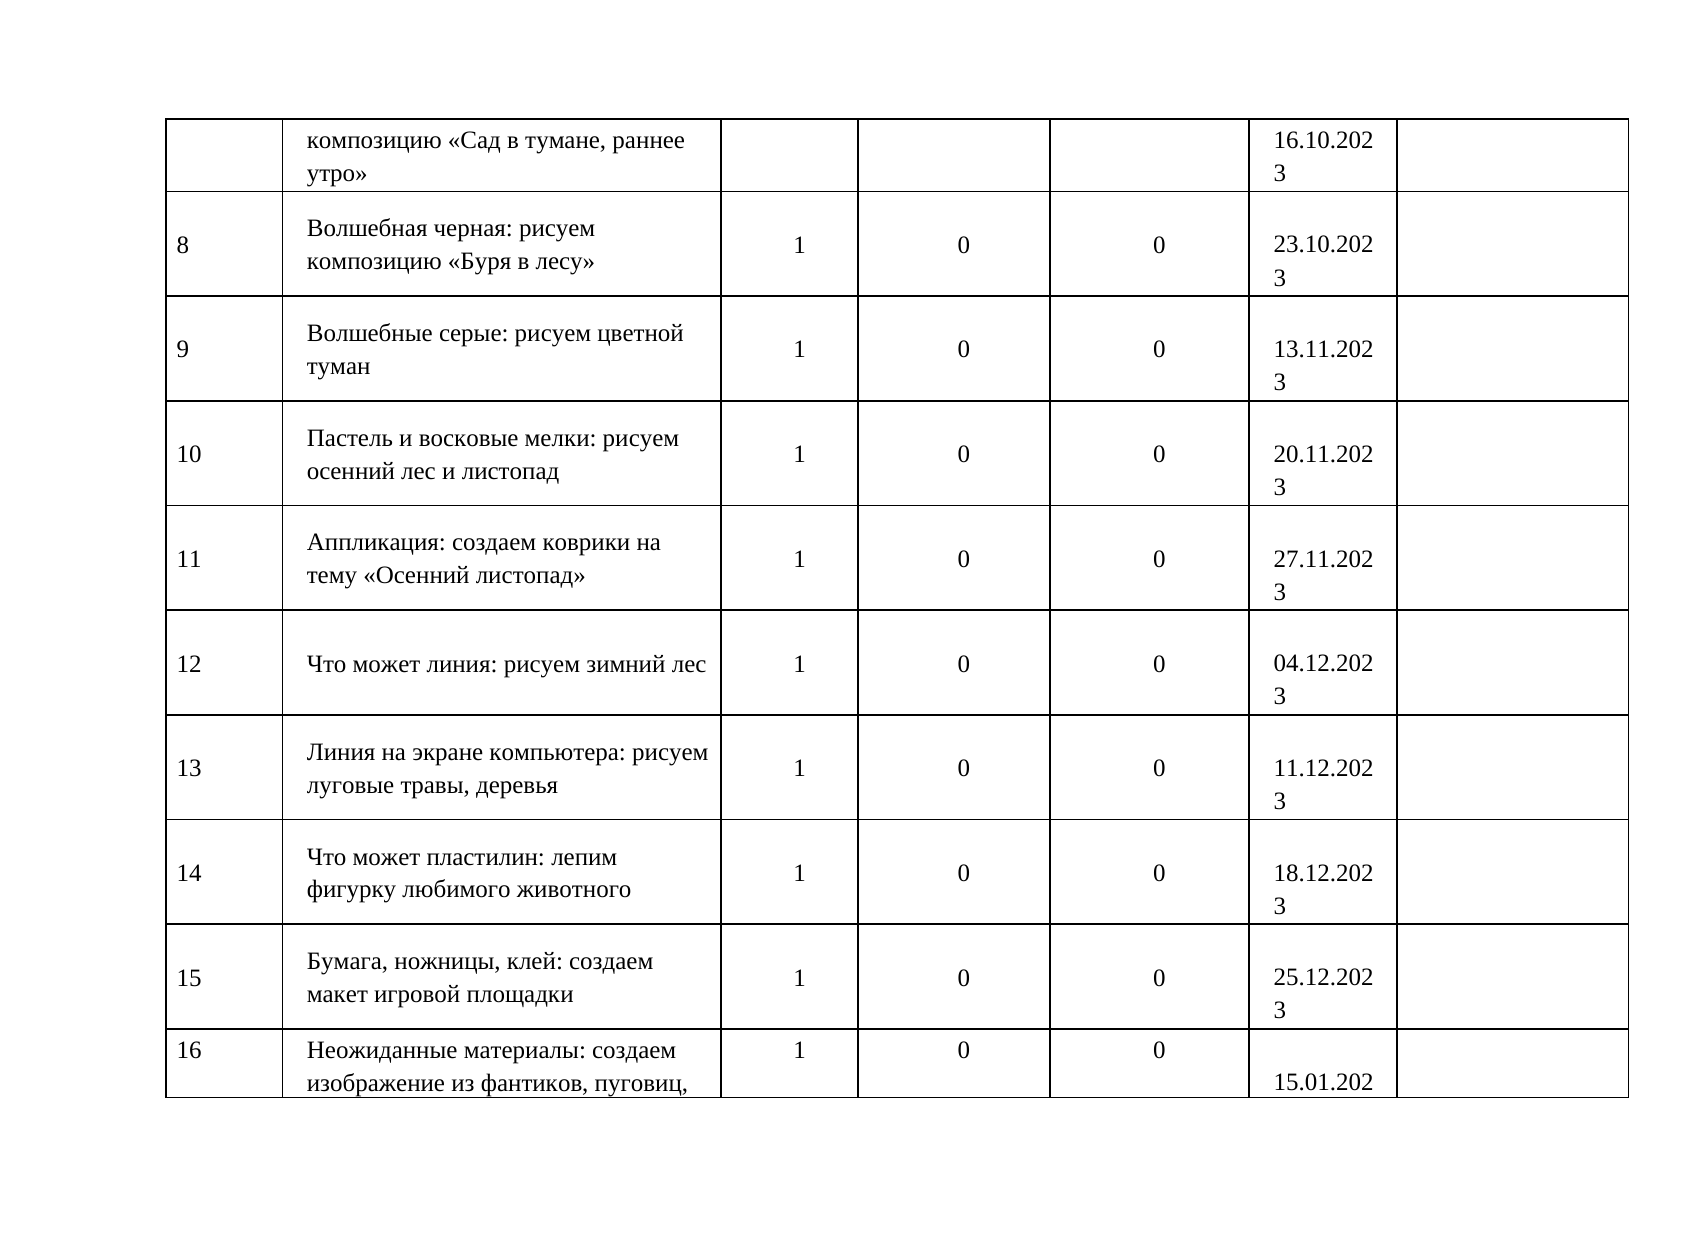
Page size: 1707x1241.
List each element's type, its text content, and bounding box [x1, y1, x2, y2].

table_cell 13 [167, 716, 282, 819]
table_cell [283, 1030, 720, 1097]
table_cell 16.10.2023 [1250, 120, 1396, 191]
table_cell Что может линия: рисуем зимний лес [283, 611, 720, 714]
table_cell 15 [167, 925, 282, 1028]
table_cell 7 [167, 120, 282, 191]
table_cell 18.12.2023 [1250, 820, 1396, 923]
table_cell Бумага, ножницы, клей: создаем макет игровой площадки [283, 925, 720, 1028]
table_cell 0 [859, 716, 1049, 819]
table_cell 9 [167, 297, 282, 400]
table_cell 0 [1051, 192, 1248, 295]
table_cell [1398, 611, 1628, 714]
table_cell 0 [859, 611, 1049, 714]
table_cell 1 [722, 820, 857, 923]
table_cell 0 [1051, 297, 1248, 400]
table_cell Пастель и восковые мелки: рисуем осенний лес и листопад [283, 402, 720, 504]
table_cell 14 [167, 820, 282, 923]
table_cell 0 [1051, 925, 1248, 1028]
table_cell 1 [722, 297, 857, 400]
table_cell 12 [167, 611, 282, 714]
table_cell 11 [167, 506, 282, 609]
table_cell 0 [1051, 820, 1248, 923]
table_cell 8 [167, 192, 282, 295]
table_cell [1398, 506, 1628, 609]
table_cell 0 [1051, 120, 1248, 191]
table_cell [1398, 402, 1628, 504]
table_cell 10 [167, 402, 282, 504]
table_cell 13.11.2023 [1250, 297, 1396, 400]
table_cell 0 [859, 925, 1049, 1028]
table_cell [1398, 1030, 1628, 1097]
table_cell 0 [859, 402, 1049, 504]
table_cell 1 [722, 1030, 857, 1097]
table_cell 0 [859, 820, 1049, 923]
table_cell 1 [722, 192, 857, 295]
table_cell 15.01.2024 [1250, 1030, 1396, 1097]
table_cell 0 [1051, 506, 1248, 609]
table_cell 23.10.2023 [1250, 192, 1396, 295]
table_cell [1398, 192, 1628, 295]
table_cell 1 [722, 925, 857, 1028]
table_cell Аппликация: создаем коврики на тему «Осенний листопад» [283, 506, 720, 609]
table_cell Волшебные серые: рисуем цветной туман [283, 297, 720, 400]
table_cell 04.12.2023 [1250, 611, 1396, 714]
table_cell Волшебная черная: рисуем композицию «Буря в лесу» [283, 192, 720, 295]
table_cell 0 [859, 120, 1049, 191]
table_cell 0 [1051, 611, 1248, 714]
table_cell 27.11.2023 [1250, 506, 1396, 609]
table_cell [1398, 297, 1628, 400]
table_cell 0 [1051, 716, 1248, 819]
table_cell 20.11.2023 [1250, 402, 1396, 504]
table_cell 11.12.2023 [1250, 716, 1396, 819]
table_cell 1 [722, 120, 857, 191]
table_cell 16 [167, 1030, 282, 1097]
table_cell 0 [1051, 1030, 1248, 1097]
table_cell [283, 120, 720, 191]
table_cell [1398, 820, 1628, 923]
table_cell 0 [859, 506, 1049, 609]
table_cell 0 [859, 192, 1049, 295]
table_cell 0 [859, 1030, 1049, 1097]
table_cell 1 [722, 611, 857, 714]
table_cell [1398, 925, 1628, 1028]
table_cell 1 [722, 402, 857, 504]
table_cell Что может пластилин: лепим фигурку любимого животного [283, 820, 720, 923]
table_cell [1398, 716, 1628, 819]
table_cell 1 [722, 506, 857, 609]
table_cell 1 [722, 716, 857, 819]
table_cell 25.12.2023 [1250, 925, 1396, 1028]
table_cell Линия на экране компьютера: рисуем луговые травы, деревья [283, 716, 720, 819]
table_cell 0 [1051, 402, 1248, 504]
table_cell 0 [859, 297, 1049, 400]
table_cell [1398, 120, 1628, 191]
